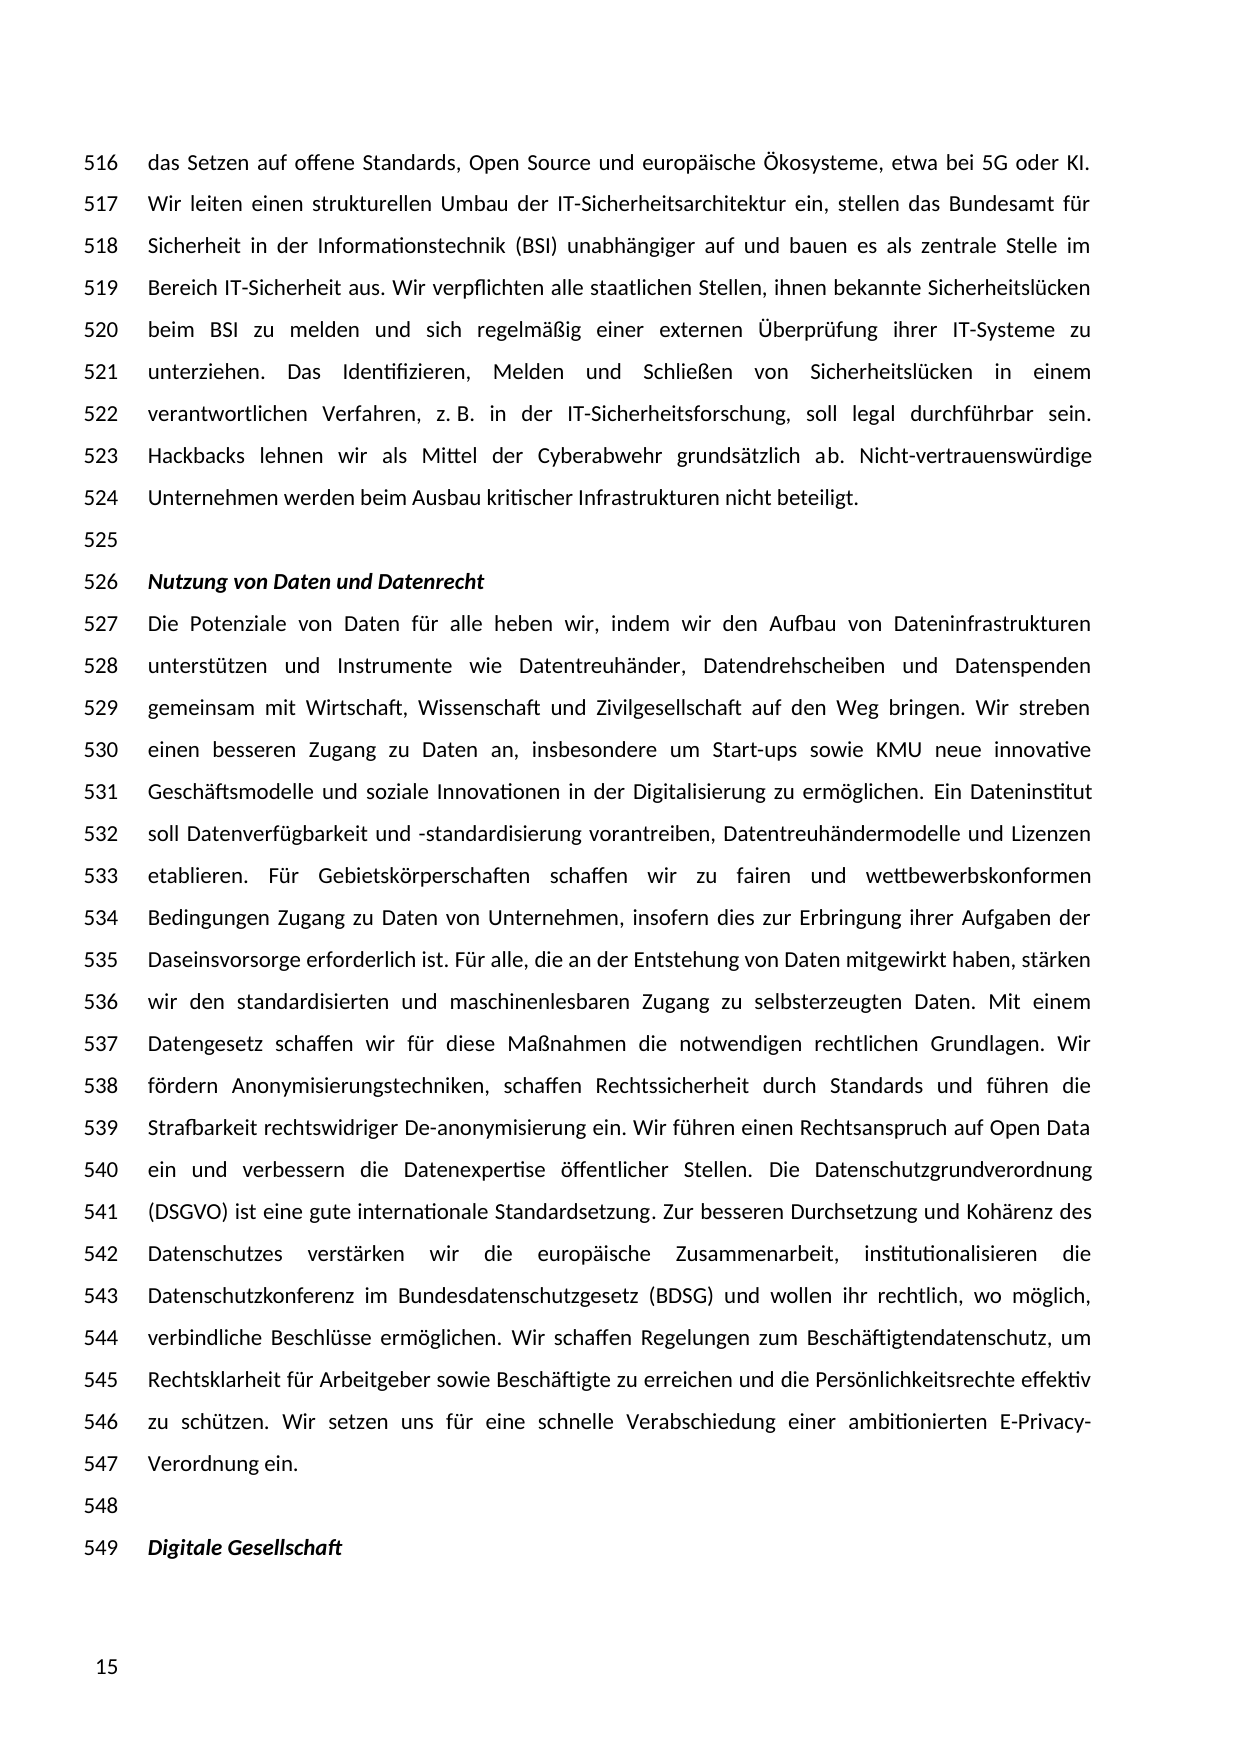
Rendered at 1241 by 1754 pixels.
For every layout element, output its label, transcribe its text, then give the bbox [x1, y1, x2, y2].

text Digitale Gesellschaft [148, 1533, 1093, 1561]
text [148, 148, 1093, 511]
text Die Potenziale von Daten für alle heben wir, indem wir den Aufbau von Dateninfrastrukturen unterstützen und Instrumente wie Datentreuhänder, Datendrehscheiben und Datenspenden gemeinsam mit Wirtschaft, Wissenschaft und Zivilgesellschaft auf den Weg bringen. Wir streben einen besseren Zugang zu Daten an, insbesondere um Start-ups sowie KMU neue innovative Geschäftsmodelle und soziale Innovationen in der Digitalisierung zu ermöglichen. Ein Dateninstitut soll Datenverfügbarkeit und -standardisierung vorantreiben, Datentreuhändermodelle und Lizenzen etablieren. Für Gebietskörperschaften schaffen wir zu fairen und wettbewerbskonformen Bedingungen Zugang zu Daten von Unternehmen, insofern dies zur Erbringung ihrer Aufgaben der Daseinsvorsorge erforderlich ist. Für alle, die an der Entstehung von Daten mitgewirkt haben, stärken wir den standardisierten und maschinenlesbaren Zugang zu selbsterzeugten Daten. Mit einem Datengesetz schaffen wir für diese Maßnahmen die notwendigen rechtlichen Grundlagen. Wir fördern Anonymisierungstechniken, schaffen Rechtssicherheit durch Standards und führen die Strafbarkeit rechtswidriger De-anonymisierung ein. Wir führen einen Rechtsanspruch auf Open Data ein und verbessern die Datenexpertise öffentlicher Stellen. Die Datenschutzgrundverordnung (DSGVO) ist eine gute internationale Standardsetzung. Zur besseren Durchsetzung und Kohärenz des Datenschutzes verstärken wir die europäische Zusammenarbeit, institutionalisieren die Datenschutzkonferenz im Bundesdatenschutzgesetz (BDSG) und wollen ihr rechtlich, wo möglich, verbindliche Beschlüsse ermöglichen. Wir schaffen Regelungen zum Beschäftigtendatenschutz, um Rechtsklarheit für Arbeitgeber sowie Beschäftigte zu erreichen und die Persönlichkeitsrechte effektiv zu schützen. Wir setzen uns für eine schnelle Verabschiedung einer ambitionierten E-Privacy-Verordnung ein. [148, 609, 1093, 1477]
text Nutzung von Daten und Datenrecht [148, 567, 1093, 595]
